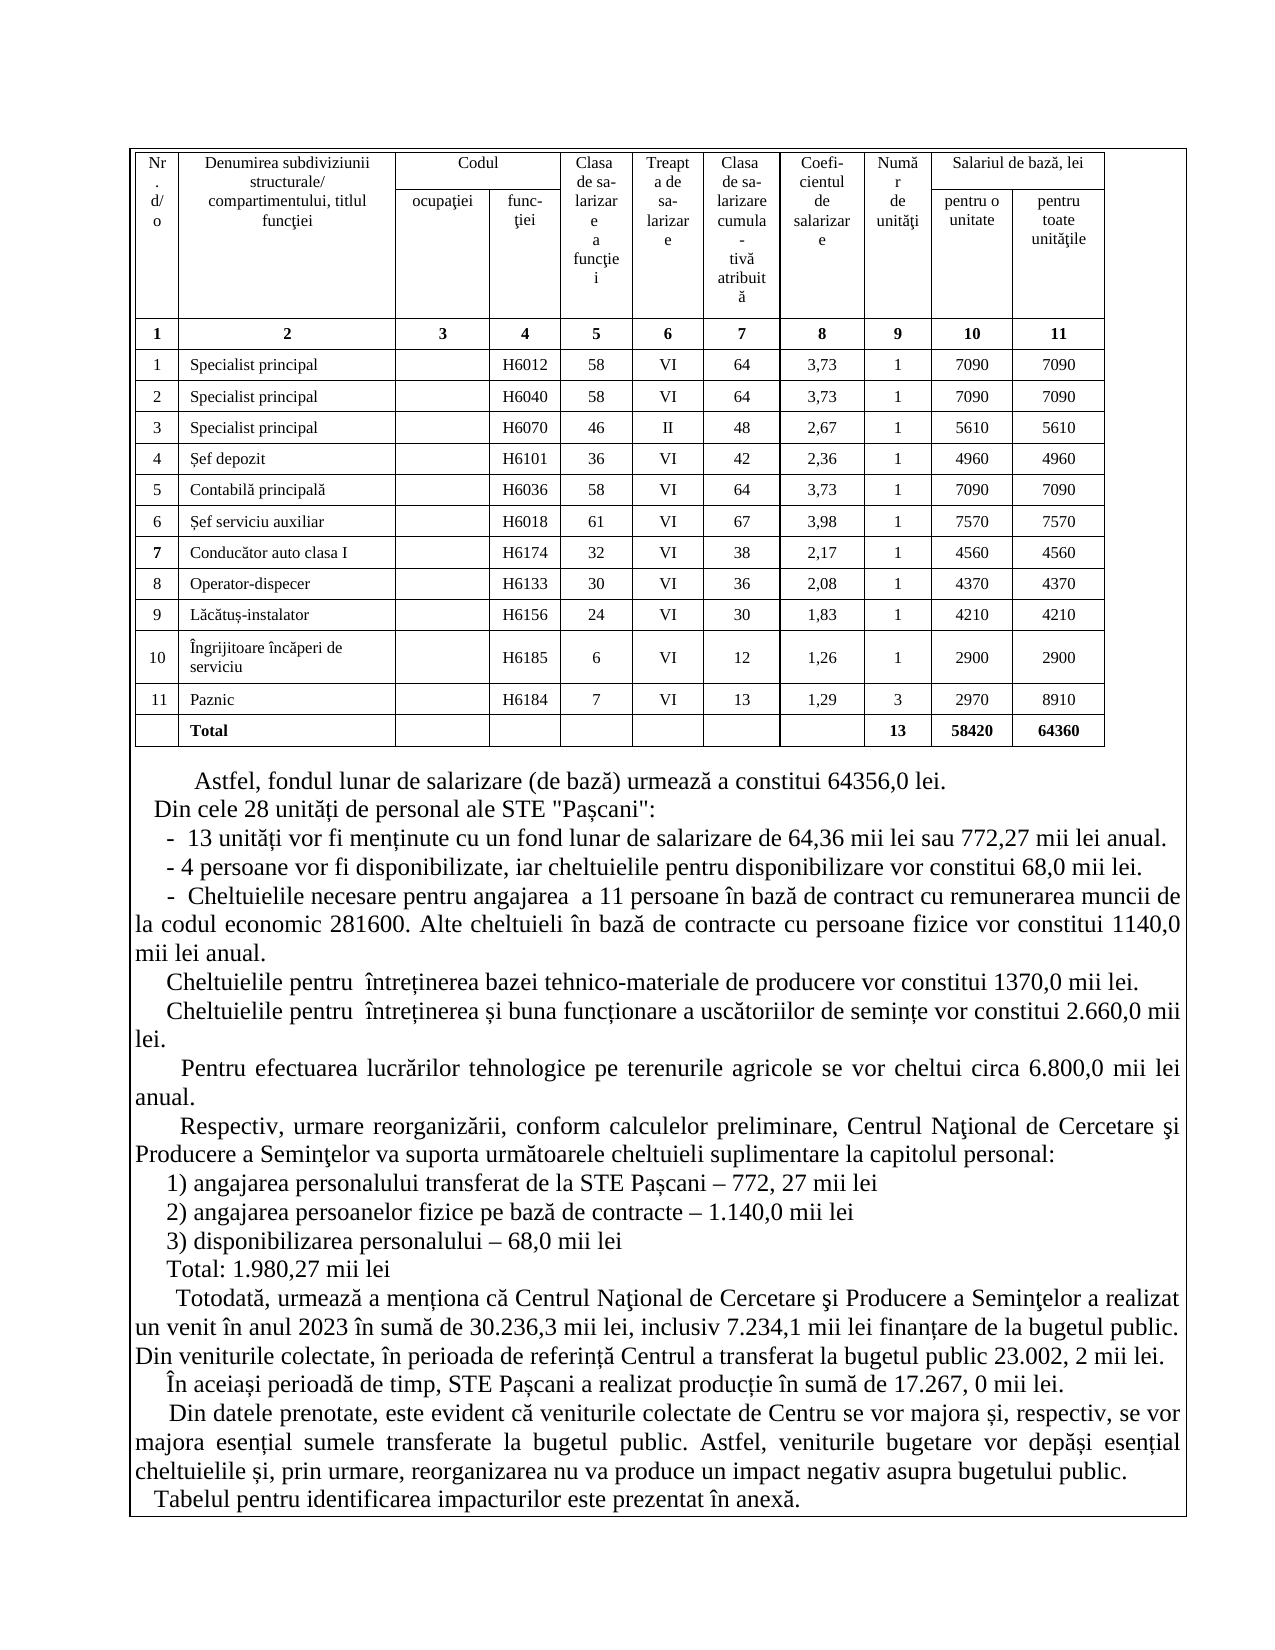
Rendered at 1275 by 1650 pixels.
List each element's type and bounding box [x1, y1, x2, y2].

table_cell [131, 149, 1186, 1516]
